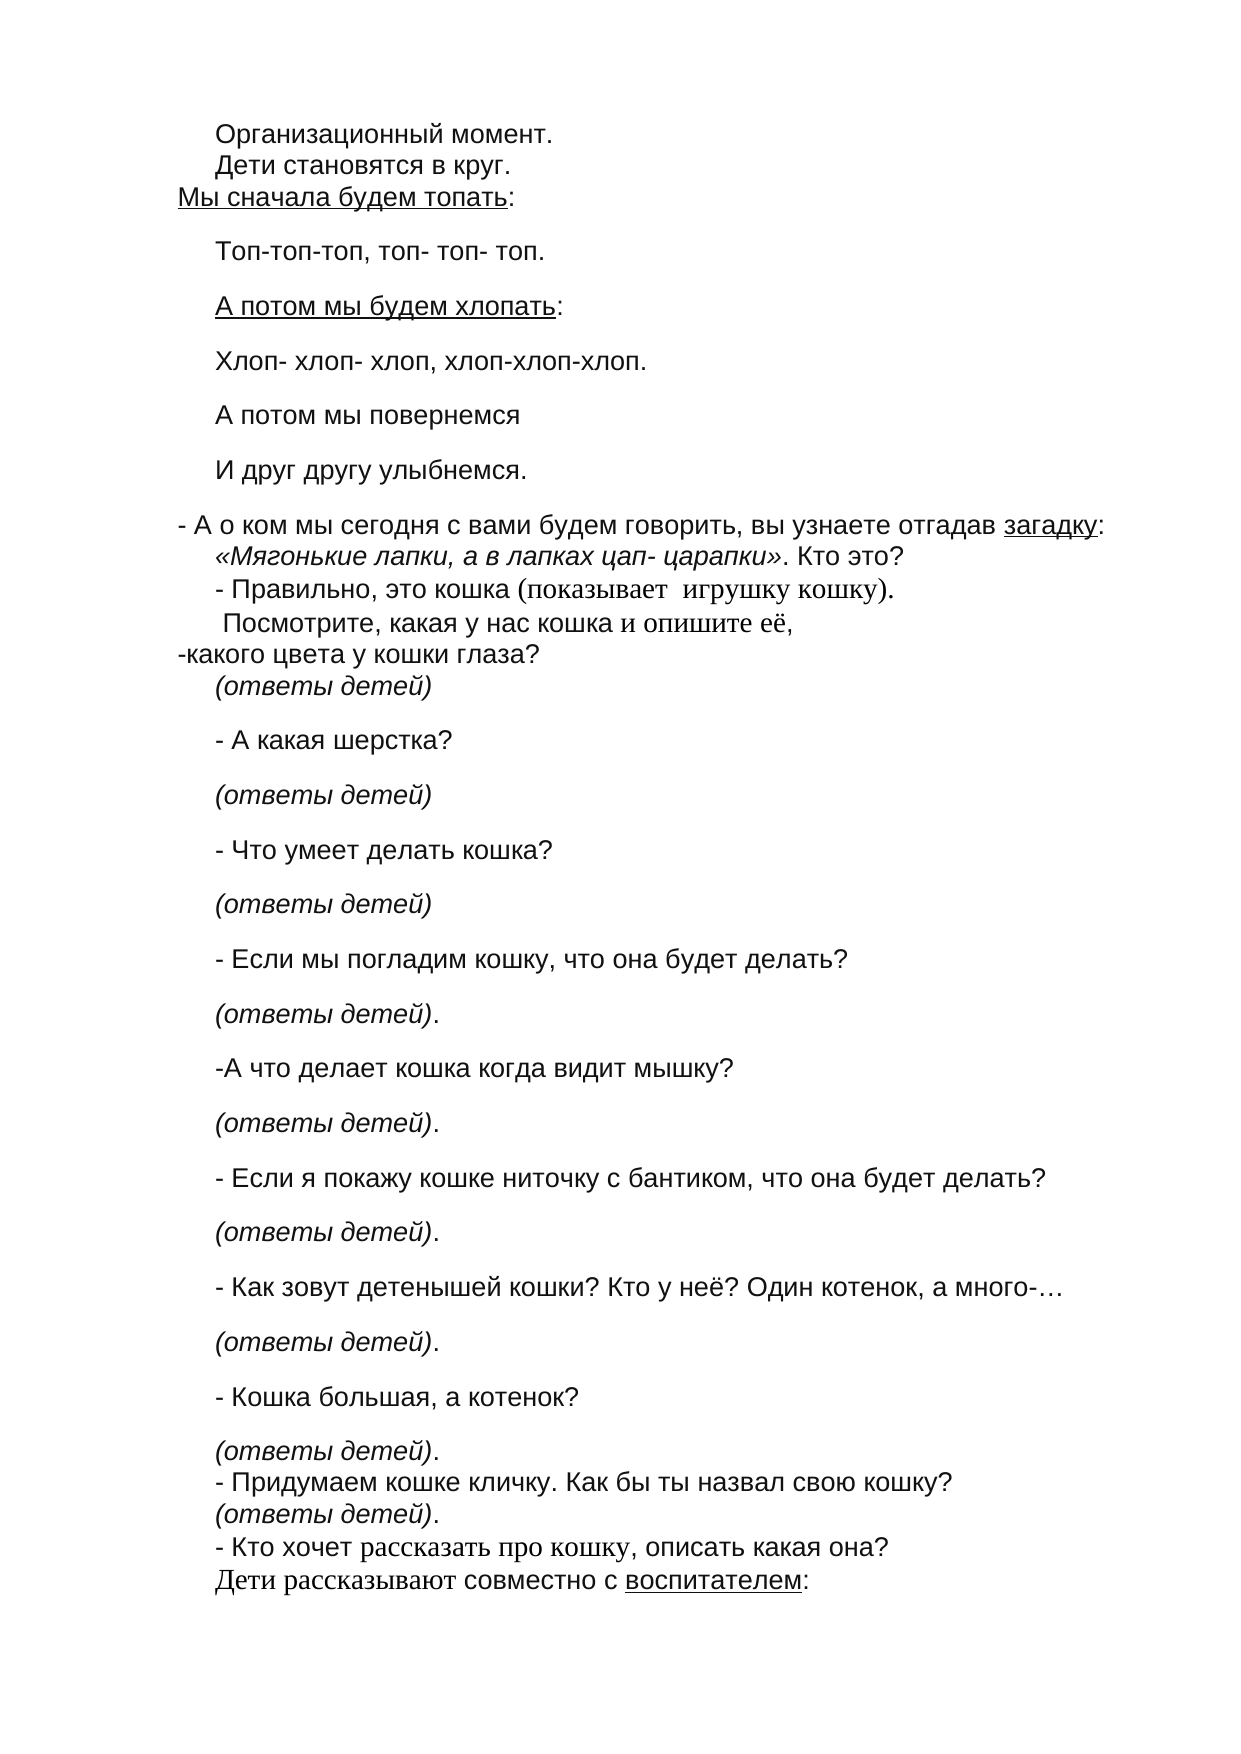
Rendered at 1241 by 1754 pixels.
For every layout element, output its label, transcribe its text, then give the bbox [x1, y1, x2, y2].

text (ответы детей) [177, 669, 1152, 701]
text (ответы детей) [177, 779, 1152, 810]
text - Если мы погладим кошку, что она будет делать? [177, 943, 1152, 974]
text А потом мы повернемся [177, 399, 1152, 431]
text (ответы детей). [177, 1498, 1152, 1529]
text - Если я покажу кошке ниточку с бантиком, что она будет делать? [177, 1162, 1152, 1193]
text - А какая шерстка? [177, 724, 1152, 756]
text А потом мы будем хлопать: [177, 290, 1152, 321]
text Хлоп- хлоп- хлоп, хлоп-хлоп-хлоп. [177, 345, 1152, 376]
text - Кто хочет рассказать про кошку, описать какая она? [177, 1529, 1152, 1562]
text И друг другу улыбнемся. [177, 454, 1152, 485]
text (ответы детей). [177, 1107, 1152, 1138]
text - Придумаем кошке кличку. Как бы ты назвал свою кошку? [177, 1466, 1152, 1498]
text - Кошка большая, а котенок? [177, 1381, 1152, 1412]
text Топ-топ-топ, топ- топ- топ. [177, 235, 1152, 267]
text (ответы детей). [177, 1326, 1152, 1357]
text (ответы детей) [177, 888, 1152, 919]
text - Как зовут детенышей кошки? Кто у неё? Один котенок, а много-… [177, 1271, 1152, 1302]
text - Что умеет делать кошка? [177, 834, 1152, 865]
text - Правильно, это кошка (показывает игрушку кошку). [177, 571, 1152, 605]
text (ответы детей). [177, 1435, 1152, 1466]
text (ответы детей). [177, 998, 1152, 1029]
text - А о ком мы сегодня с вами будем говорить, вы узнаете отгадав загадку: [177, 509, 1152, 540]
text Мы сначала будем топать: [177, 181, 1152, 212]
text Посмотрите, какая у нас кошка и опишите её, -какого цвета у кошки глаза? [177, 605, 1152, 669]
text Организационный момент. [177, 118, 1152, 149]
text Дети рассказывают совместно с воспитателем: [177, 1562, 1152, 1596]
text -А что делает кошка когда видит мышку? [177, 1052, 1152, 1084]
text (ответы детей). [177, 1216, 1152, 1248]
text «Мягонькие лапки, а в лапках цап- царапки». Кто это? [177, 540, 1152, 571]
text Дети становятся в круг. [177, 149, 1152, 181]
